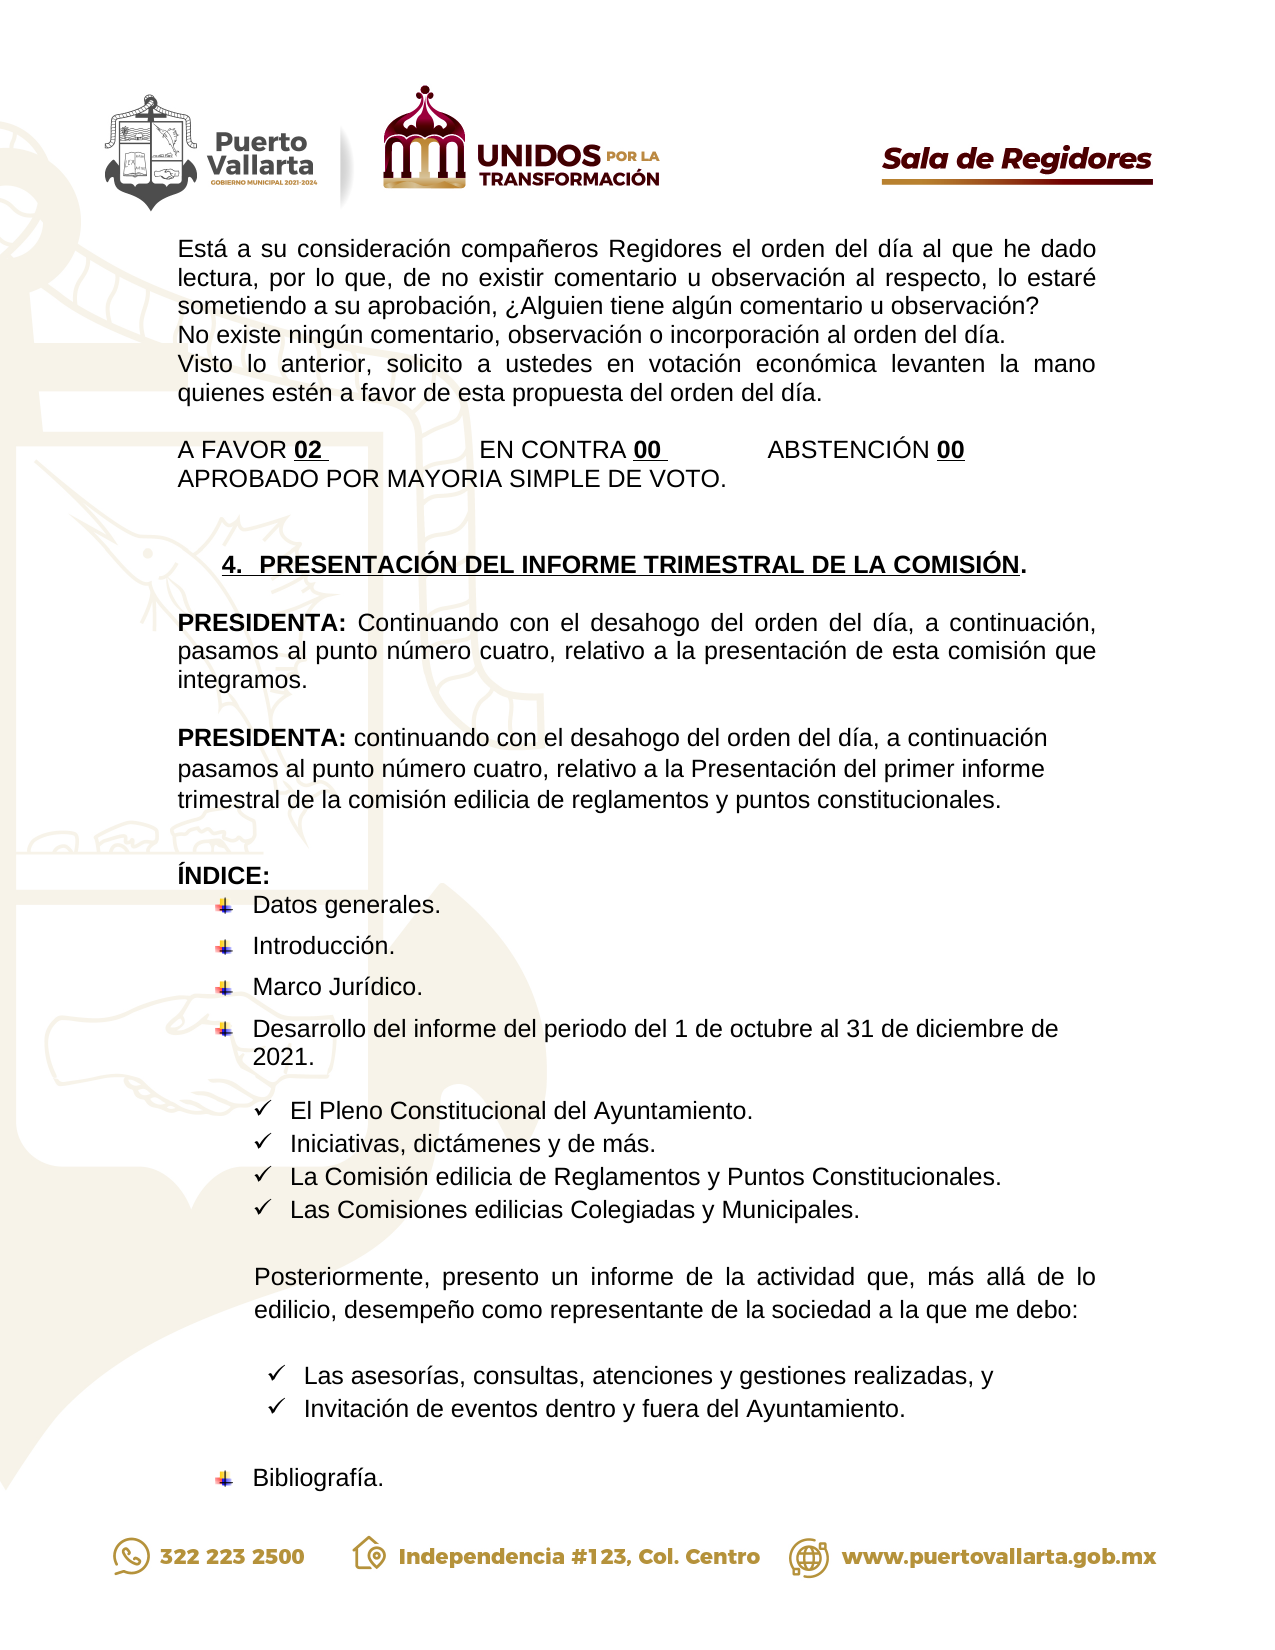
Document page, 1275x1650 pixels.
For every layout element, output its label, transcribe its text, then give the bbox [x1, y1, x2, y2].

list Datos generales. [215, 890, 1098, 919]
text Está a su consideración compañeros Regidores el orden del día al que he dado lectura, por lo que, de no existir comentario u observación al respecto, lo estaré sometiendo a su aprobación, ¿Alguien tiene algún comentario u observación? [177, 234, 1098, 320]
list Marco Jurídico. [215, 972, 1098, 1001]
list Desarrollo del informe del periodo del 1 de octubre al 31 de diciembre de 2021. [215, 1014, 1098, 1071]
list Posteriormente, presento un informe de la actividad que, más allá de lo edilicio, desempeño como representante de la sociedad a la que me debo: [254, 1262, 1098, 1323]
picture [0, 0, 1275, 1650]
text A FAVOR 02 EN CONTRA 00 ABSTENCIÓN 00 [177, 435, 1098, 464]
list Introducción. [215, 931, 1098, 960]
list Bibliografía. [215, 1463, 1098, 1492]
list Las Comisiones edilicias Colegiadas y Municipales. [252, 1196, 1098, 1224]
list Iniciativas, dictámenes y de más. [252, 1129, 1098, 1158]
list Las asesorías, consultas, atenciones y gestiones realizadas, y [266, 1361, 1098, 1389]
text Visto lo anterior, solicito a ustedes en votación económica levanten la mano quienes estén a favor de esta propuesta del orden del día. [177, 349, 1098, 406]
list PRESIDENTA: continuando con el desahogo del orden del día, a continuación pasamos al punto número cuatro, relativo a la Presentación del primer informe trimestral de la comisión edilicia de reglamentos y puntos constitucionales. [177, 723, 1098, 813]
text PRESIDENTA: Continuando con el desahogo del orden del día, a continuación, pasamos al punto número cuatro, relativo a la presentación de esta comisión que integramos. [177, 608, 1098, 694]
text No existe ningún comentario, observación o incorporación al orden del día. [177, 320, 1098, 349]
list PRESENTACIÓN DEL INFORME TRIMESTRAL DE LA COMISIÓN. [222, 550, 1098, 579]
list El Pleno Constitucional del Ayuntamiento. [252, 1096, 1098, 1125]
list La Comisión edilicia de Reglamentos y Puntos Constitucionales. [252, 1162, 1098, 1191]
text ÍNDICE: [177, 861, 1098, 890]
list Invitación de eventos dentro y fuera del Ayuntamiento. [266, 1394, 1098, 1423]
text APROBADO POR MAYORIA SIMPLE DE VOTO. [177, 464, 1098, 493]
